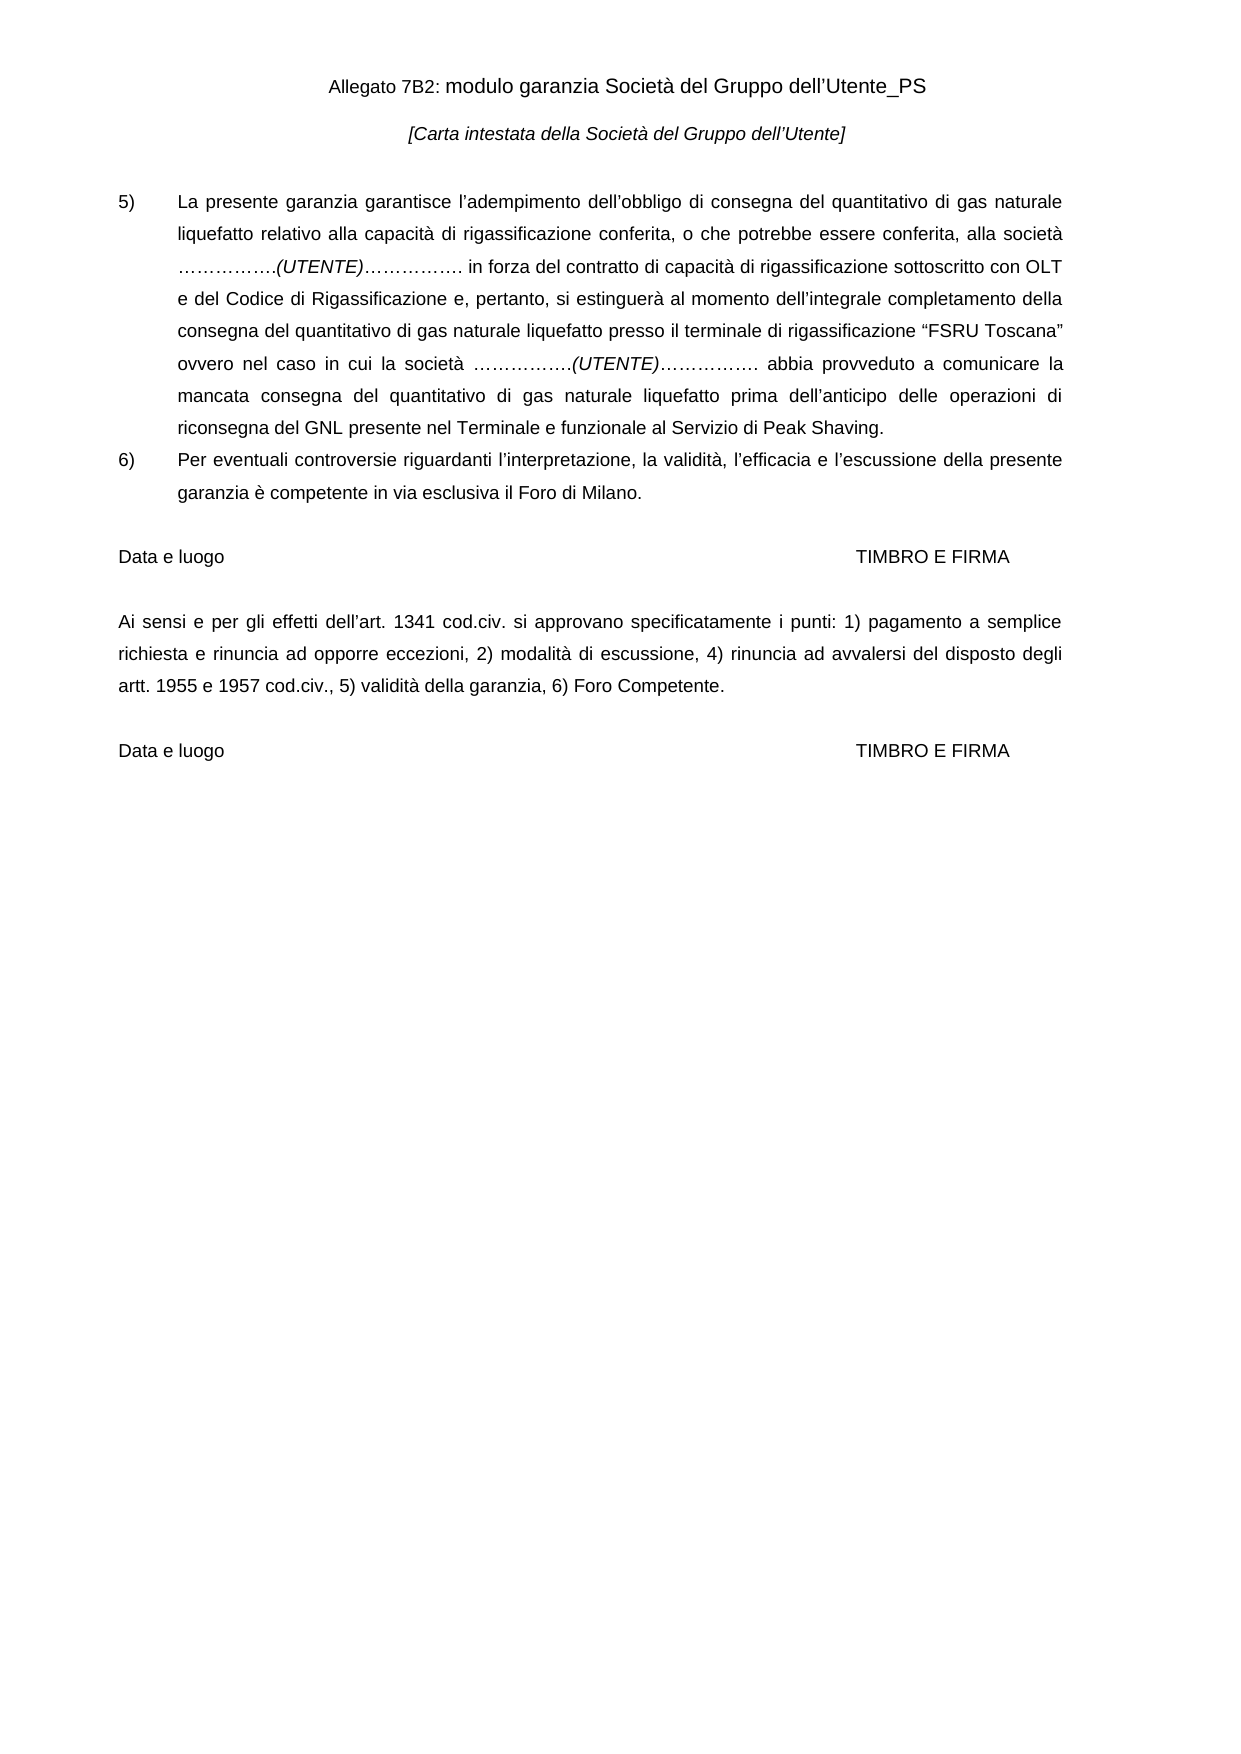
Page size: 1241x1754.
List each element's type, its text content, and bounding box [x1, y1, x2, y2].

text Ai sensi e per gli effetti dell’art. 1341 cod.civ. si approvano specificatamente i punti: 1) pagamento a semplice richiesta e rinuncia ad opporre eccezioni, 2) modalità di escussione, 4) rinuncia ad avvalersi del disposto degli artt. 1955 e 1957 cod.civ., 5) validità della garanzia, 6) Foro Competente. [118, 611, 1063, 697]
list La presente garanzia garantisce l’adempimento dell’obbligo di consegna del quantitativo di gas naturale liquefatto relativo alla capacità di rigassificazione conferita, o che potrebbe essere conferita, alla società …………….(UTENTE)……………. in forza del contratto di capacità di rigassificazione sottoscritto con OLT e del Codice di Rigassificazione e, pertanto, si estinguerà al momento dell’integrale completamento della consegna del quantitativo di gas naturale liquefatto presso il terminale di rigassificazione “FSRU Toscana” ovvero nel caso in cui la società …………….(UTENTE)……………. abbia provveduto a comunicare la mancata consegna del quantitativo di gas naturale liquefatto prima dell’anticipo delle operazioni di riconsegna del GNL presente nel Terminale e funzionale al Servizio di Peak Shaving. [118, 191, 1063, 438]
list Per eventuali controversie riguardanti l’interpretazione, la validità, l’efficacia e l’escussione della presente garanzia è competente in via esclusiva il Foro di Milano. [118, 449, 1063, 503]
text Data e luogo TIMBRO E FIRMA [118, 740, 1063, 761]
text Data e luogo TIMBRO E FIRMA [118, 546, 1063, 568]
